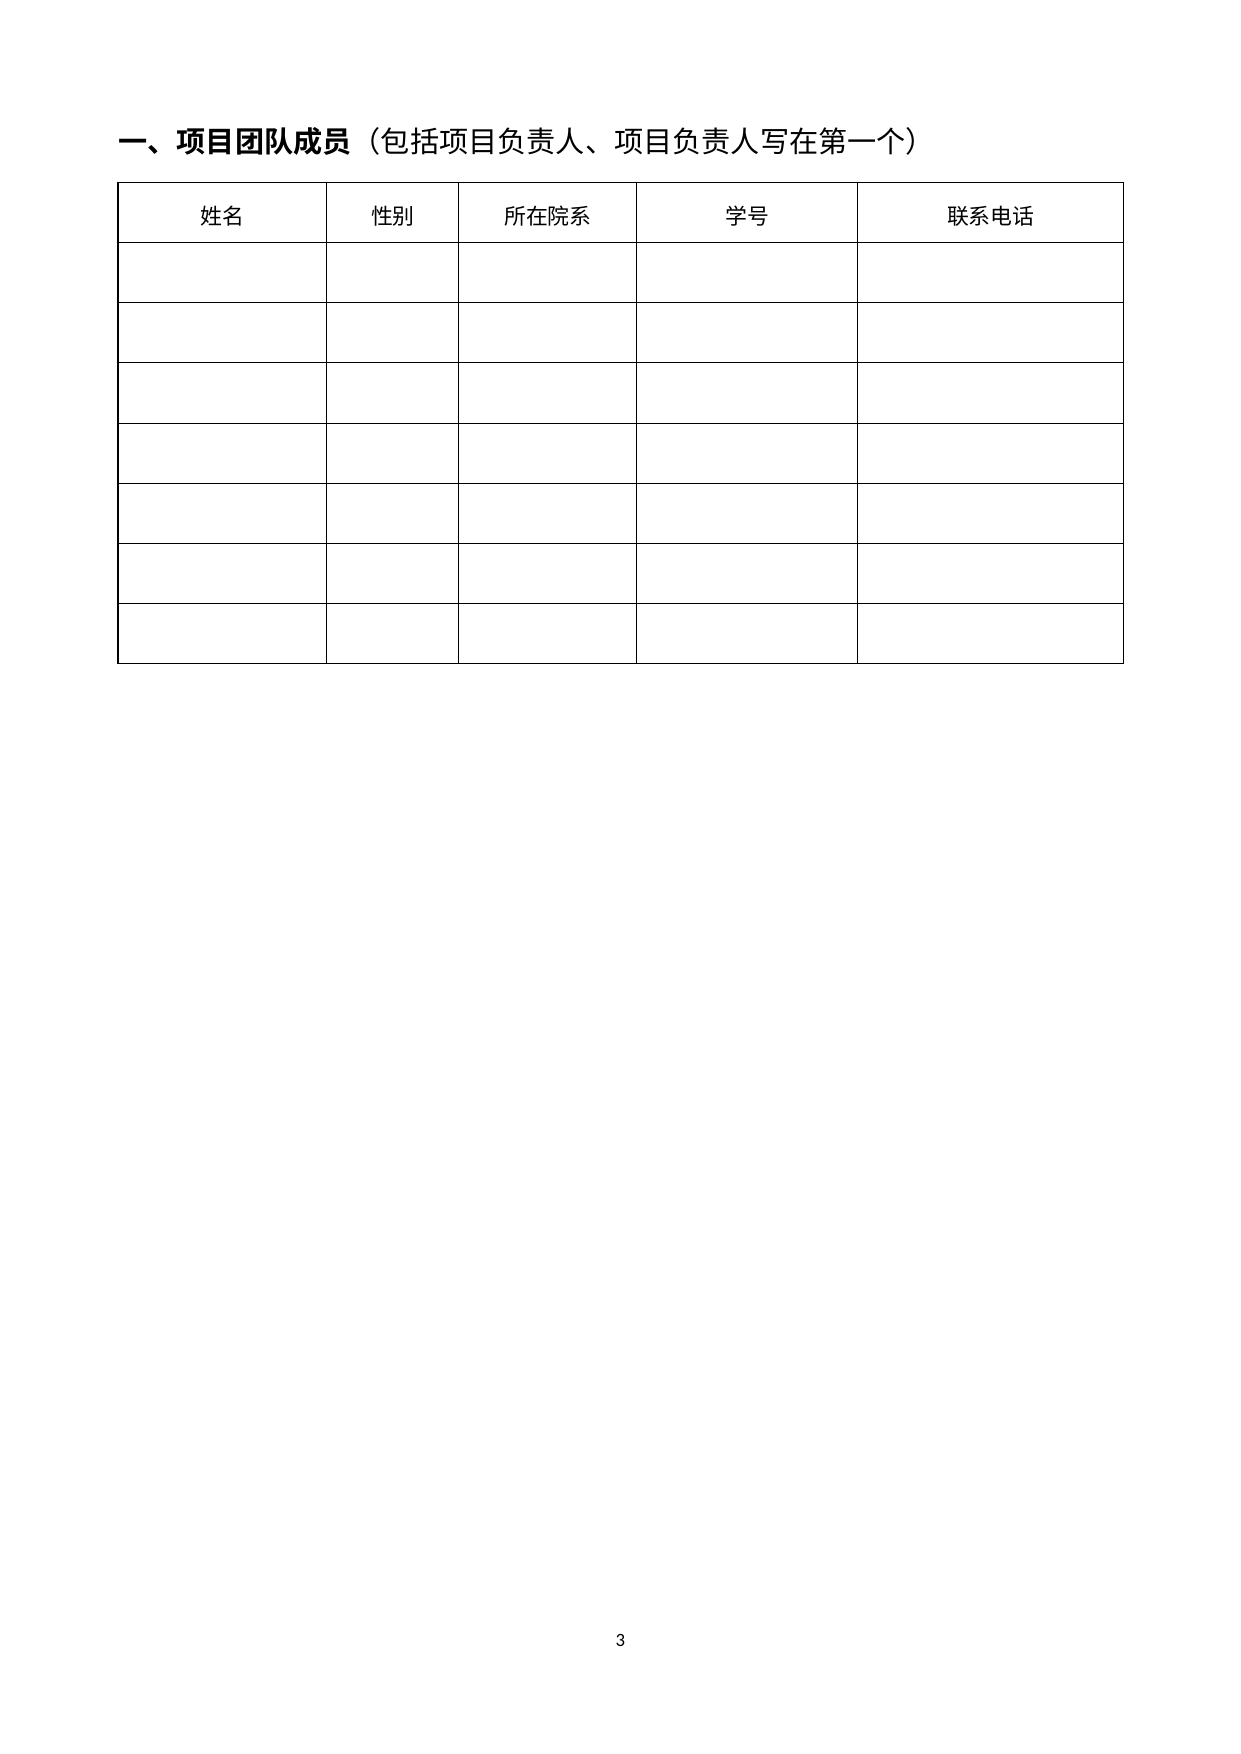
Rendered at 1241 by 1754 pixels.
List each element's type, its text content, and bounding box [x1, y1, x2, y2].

table_header 性别 [327, 183, 458, 242]
table_cell [858, 243, 1123, 302]
table_cell [327, 544, 458, 603]
table_cell [637, 303, 857, 362]
table_cell [637, 243, 857, 302]
table_cell [858, 604, 1123, 663]
table_cell [119, 544, 326, 603]
table_cell [858, 424, 1123, 483]
table_cell [637, 604, 857, 663]
table_cell [119, 243, 326, 302]
table_cell [858, 544, 1123, 603]
table_cell [459, 303, 636, 362]
table_cell [459, 484, 636, 543]
table_cell [119, 363, 326, 422]
table_cell [327, 424, 458, 483]
table_cell [327, 484, 458, 543]
table_header 学号 [637, 183, 857, 242]
table_cell [119, 424, 326, 483]
table_cell [459, 544, 636, 603]
table_cell [858, 363, 1123, 422]
table_cell [327, 303, 458, 362]
table_cell [637, 424, 857, 483]
table_cell [459, 604, 636, 663]
table_header 所在院系 [459, 183, 636, 242]
table_cell [327, 363, 458, 422]
table_header 联系电话 [858, 183, 1123, 242]
table_cell [119, 484, 326, 543]
table_cell [327, 243, 458, 302]
table_cell [637, 363, 857, 422]
table_cell [858, 484, 1123, 543]
table_cell [637, 484, 857, 543]
table_cell [327, 604, 458, 663]
table_cell [459, 424, 636, 483]
table_header 姓名 [119, 183, 326, 242]
table_cell [637, 544, 857, 603]
table_cell [119, 303, 326, 362]
table_cell [858, 303, 1123, 362]
table_cell [459, 363, 636, 422]
table_cell [459, 243, 636, 302]
table_cell [119, 604, 326, 663]
text 一、项目团队成员（包括项目负责人、项目负责人写在第一个） [118, 118, 1122, 160]
